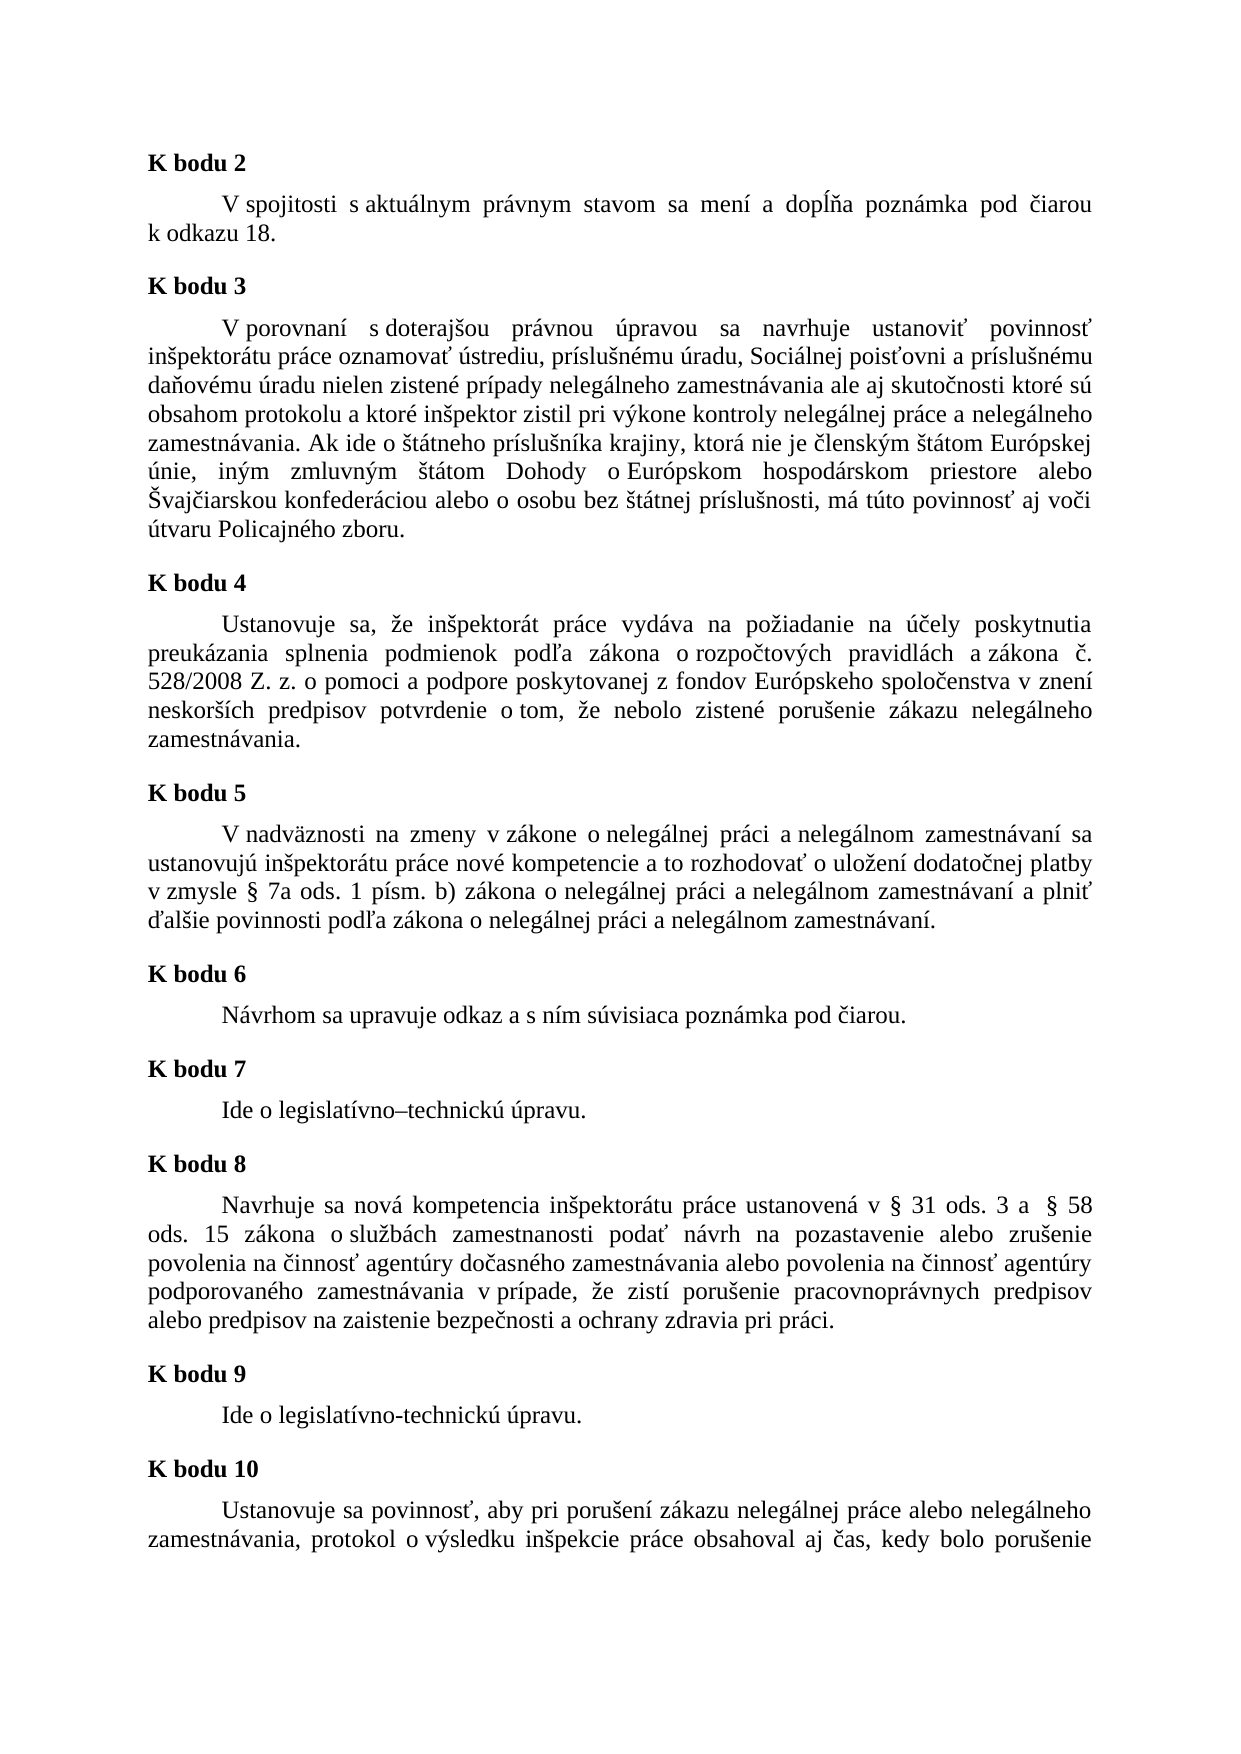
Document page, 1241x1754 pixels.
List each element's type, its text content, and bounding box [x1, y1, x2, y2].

text K bodu 2 [148, 148, 1093, 176]
text K bodu 6 [148, 959, 1093, 988]
text K bodu 5 [148, 778, 1093, 806]
text K bodu 8 [148, 1149, 1093, 1178]
text Návrhom sa upravuje odkaz a s ním súvisiaca poznámka pod čiarou. [148, 1000, 1093, 1029]
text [148, 1495, 1093, 1553]
text Navrhuje sa nová kompetencia inšpektorátu práce ustanovená v § 31 ods. 3 a § 58 ods. 15 zákona o službách zamestnanosti podať návrh na pozastavenie alebo zrušenie povolenia na činnosť agentúry dočasného zamestnávania alebo povolenia na činnosť agentúry podporovaného zamestnávania v prípade, že zistí porušenie pracovnoprávnych predpisov alebo predpisov na zaistenie bezpečnosti a ochrany zdravia pri práci. [148, 1190, 1093, 1334]
text V nadväznosti na zmeny v zákone o nelegálnej práci a nelegálnom zamestnávaní sa ustanovujú inšpektorátu práce nové kompetencie a to rozhodovať o uložení dodatočnej platby v zmysle § 7a ods. 1 písm. b) zákona o nelegálnej práci a nelegálnom zamestnávaní a plniť ďalšie povinnosti podľa zákona o nelegálnej práci a nelegálnom zamestnávaní. [148, 819, 1093, 934]
text Ide o legislatívno-technickú úpravu. [148, 1400, 1093, 1429]
text V porovnaní s doterajšou právnou úpravou sa navrhuje ustanoviť povinnosť inšpektorátu práce oznamovať ústrediu, príslušnému úradu, Sociálnej poisťovni a príslušnému daňovému úradu nielen zistené prípady nelegálneho zamestnávania ale aj skutočnosti ktoré sú obsahom protokolu a ktoré inšpektor zistil pri výkone kontroly nelegálnej práce a nelegálneho zamestnávania. Ak ide o štátneho príslušníka krajiny, ktorá nie je členským štátom Európskej únie, iným zmluvným štátom Dohody o Európskom hospodárskom priestore alebo Švajčiarskou konfederáciou alebo o osobu bez štátnej príslušnosti, má túto povinnosť aj voči útvaru Policajného zboru. [148, 313, 1093, 543]
text K bodu 9 [148, 1359, 1093, 1388]
text K bodu 10 [148, 1454, 1093, 1483]
text Ustanovuje sa, že inšpektorát práce vydáva na požiadanie na účely poskytnutia preukázania splnenia podmienok podľa zákona o rozpočtových pravidlách a zákona č. 528/2008 Z. z. o pomoci a podpore poskytovanej z fondov Európskeho spoločenstva v znení neskorších predpisov potvrdenie o tom, že nebolo zistené porušenie zákazu nelegálneho zamestnávania. [148, 609, 1093, 753]
text V spojitosti s aktuálnym právnym stavom sa mení a dopĺňa poznámka pod čiarou k odkazu 18. [148, 189, 1093, 246]
text K bodu 7 [148, 1054, 1093, 1083]
text K bodu 4 [148, 568, 1093, 596]
text Ide o legislatívno–technickú úpravu. [148, 1095, 1093, 1124]
text K bodu 3 [148, 271, 1093, 300]
